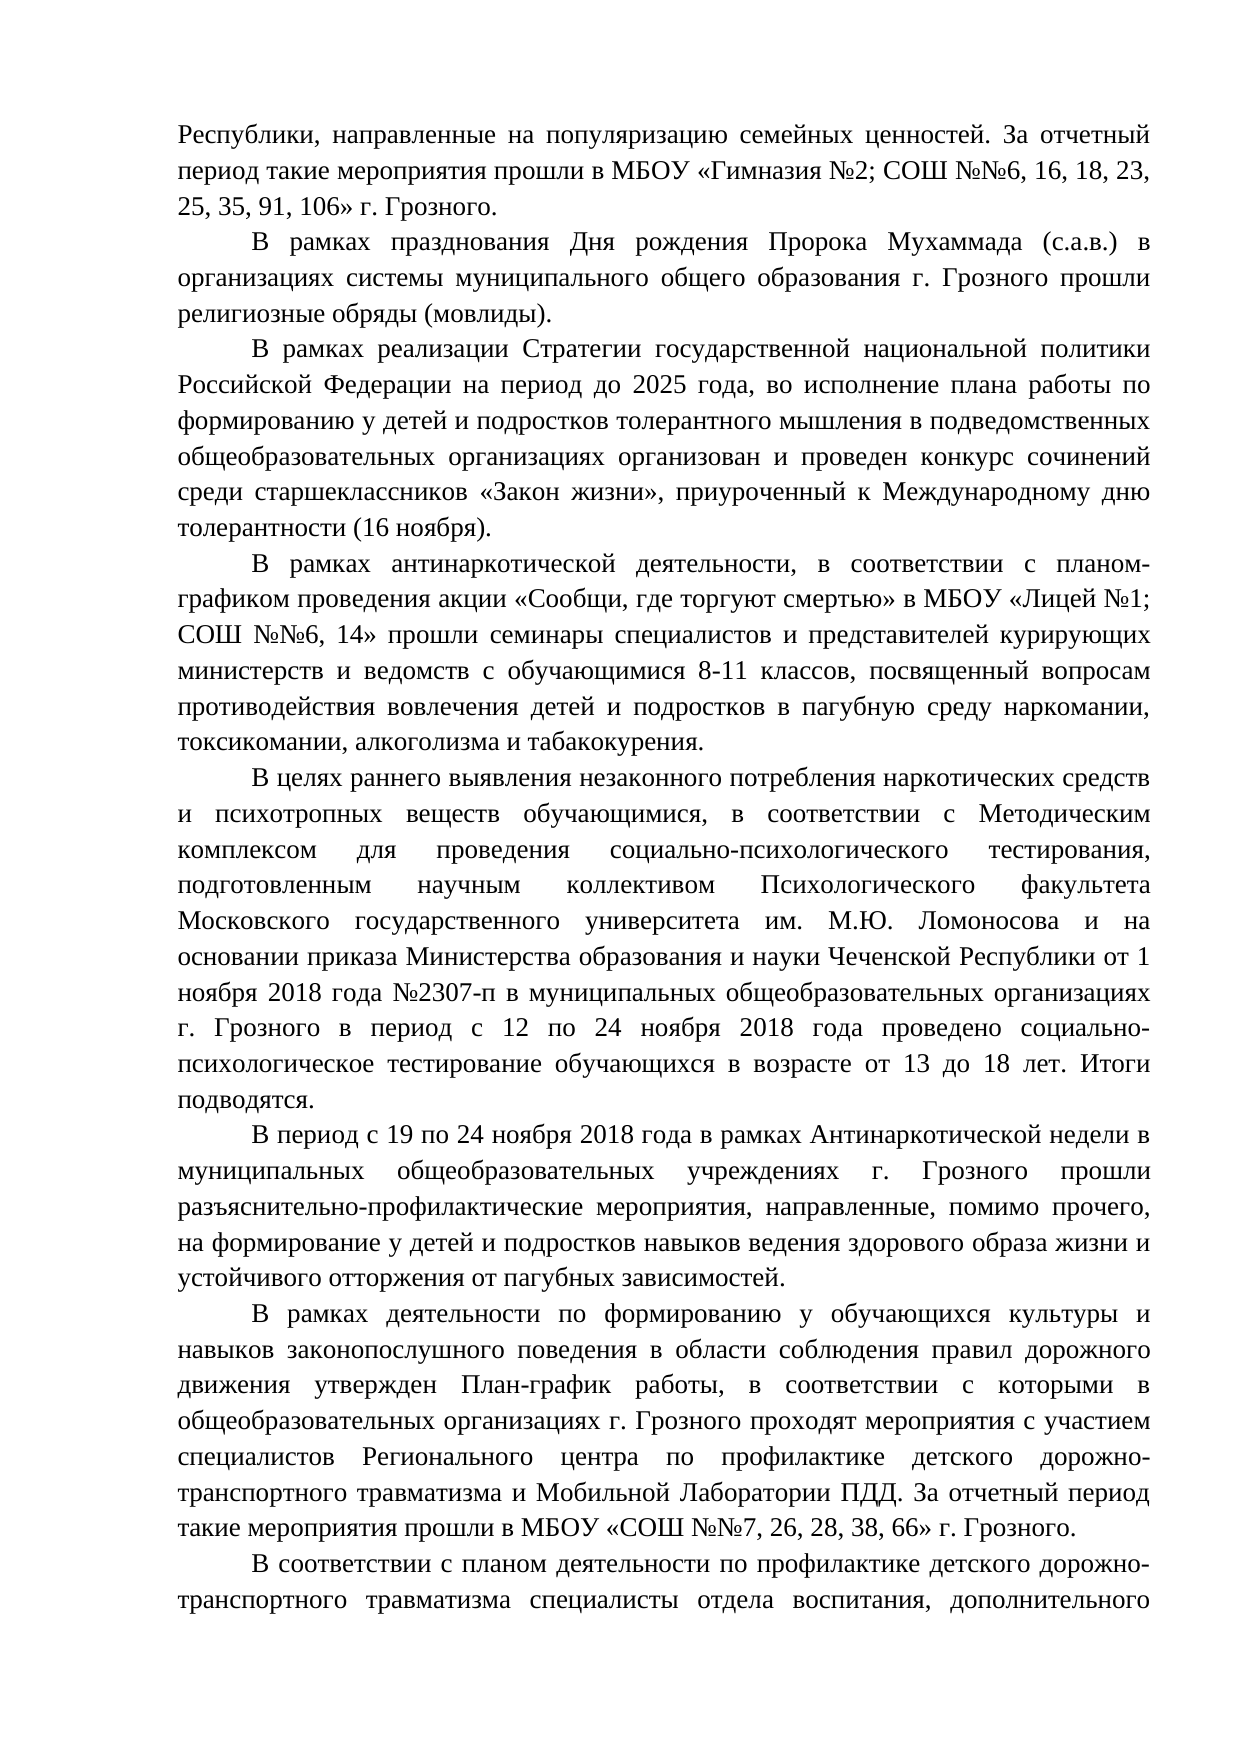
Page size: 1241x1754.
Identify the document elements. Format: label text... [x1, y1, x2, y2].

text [177, 1547, 1152, 1614]
text В рамках антинаркотической деятельности, в соответствии с планом-графиком проведения акции «Сообщи, где торгуют смертью» в МБОУ «Лицей №1; СОШ №№6, 14» прошли семинары специалистов и представителей курирующих министерств и ведомств с обучающимися 8-11 классов, посвященный вопросам противодействия вовлечения детей и подростков в пагубную среду наркомании, токсикомании, алкоголизма и табакокурения. [177, 547, 1152, 757]
text В период с 19 по 24 ноября 2018 года в рамках Антинаркотической недели в муниципальных общеобразовательных учреждениях г. Грозного прошли разъяснительно-профилактические мероприятия, направленные, помимо прочего, на формирование у детей и подростков навыков ведения здорового образа жизни и устойчивого отторжения от пагубных зависимостей. [177, 1118, 1152, 1293]
text В рамках реализации Стратегии государственной национальной политики Российской Федерации на период до 2025 года, во исполнение плана работы по формированию у детей и подростков толерантного мышления в подведомственных общеобразовательных организациях организован и проведен конкурс сочинений среди старшеклассников «Закон жизни», приуроченный к Международному дню толерантности (16 ноября). [177, 332, 1152, 542]
text В рамках деятельности по формированию у обучающихся культуры и навыков законопослушного поведения в области соблюдения правил дорожного движения утвержден План-график работы, в соответствии с которыми в общеобразовательных организациях г. Грозного проходят мероприятия с участием специалистов Регионального центра по профилактике детского дорожно-транспортного травматизма и Мобильной Лаборатории ПДД. За отчетный период такие мероприятия прошли в МБОУ «СОШ №№7, 26, 28, 38, 66» г. Грозного. [177, 1297, 1152, 1543]
text В целях раннего выявления незаконного потребления наркотических средств и психотропных веществ обучающимися, в соответствии с Методическим комплексом для проведения социально-психологического тестирования, подготовленным научным коллективом Психологического факультета Московского государственного университета им. М.Ю. Ломоносова и на основании приказа Министерства образования и науки Чеченской Республики от 1 ноября 2018 года №2307-п в муниципальных общеобразовательных организациях г. Грозного в период с 12 по 24 ноября 2018 года проведено социально-психологическое тестирование обучающихся в возрасте от 13 до 18 лет. Итоги подводятся. [177, 761, 1152, 1114]
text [177, 118, 1152, 221]
text В рамках празднования Дня рождения Пророка Мухаммада (с.а.в.) в организациях системы муниципального общего образования г. Грозного прошли религиозные обряды (мовлиды). [177, 225, 1152, 328]
